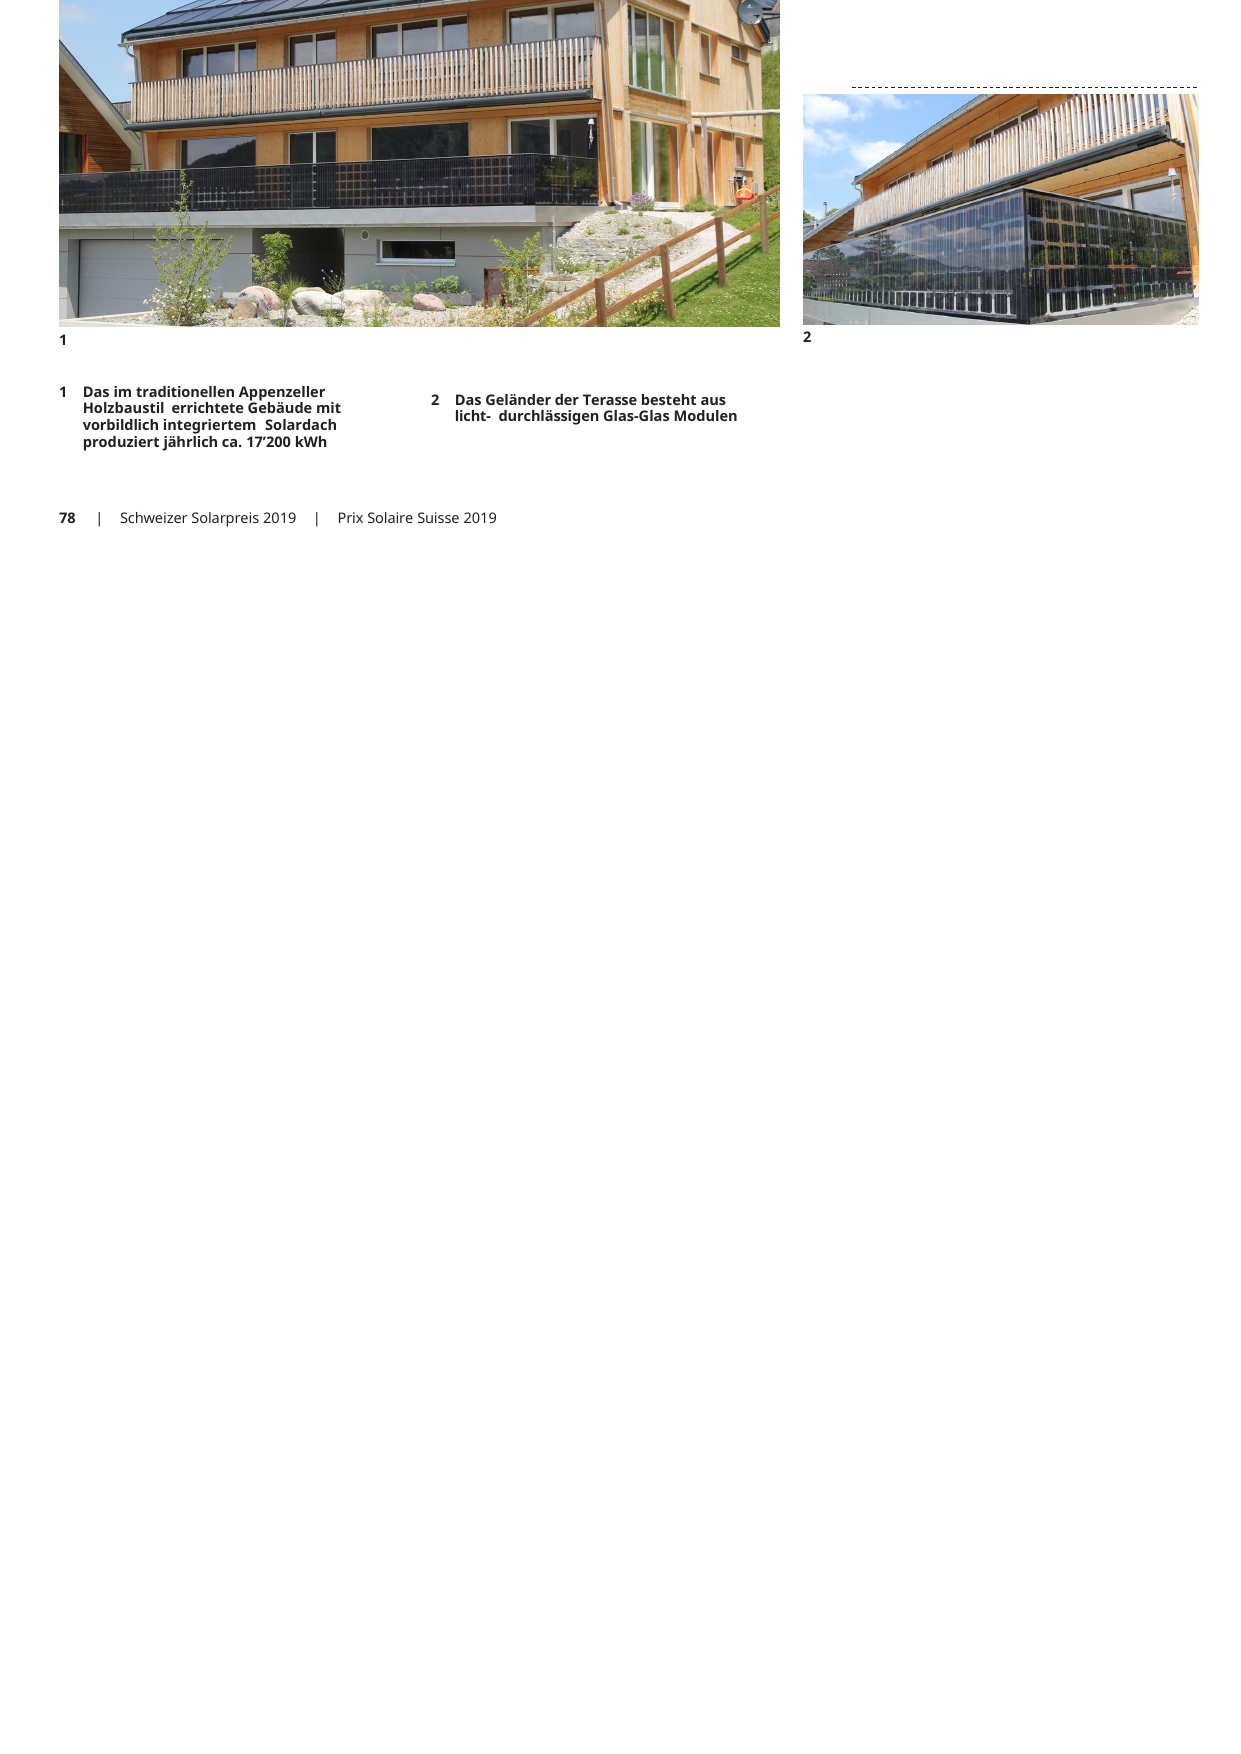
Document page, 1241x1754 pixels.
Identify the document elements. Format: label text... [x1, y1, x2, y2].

text 78 | Schweizer Solarpreis 2019 | Prix Solaire Suisse 2019 [59, 507, 1163, 527]
list Das Geländer der Terasse besteht aus licht- durchlässigen Glas-Glas Modulen [431, 392, 743, 425]
list Das im traditionellen Appenzeller Holzbaustil errichtete Gebäude mit vorbildlich integriertem Solardach produziert jährlich ca. 17’200 kWh [59, 384, 398, 450]
text 1 2 [59, 327, 1163, 350]
picture [803, 94, 1199, 325]
picture [59, 0, 780, 327]
